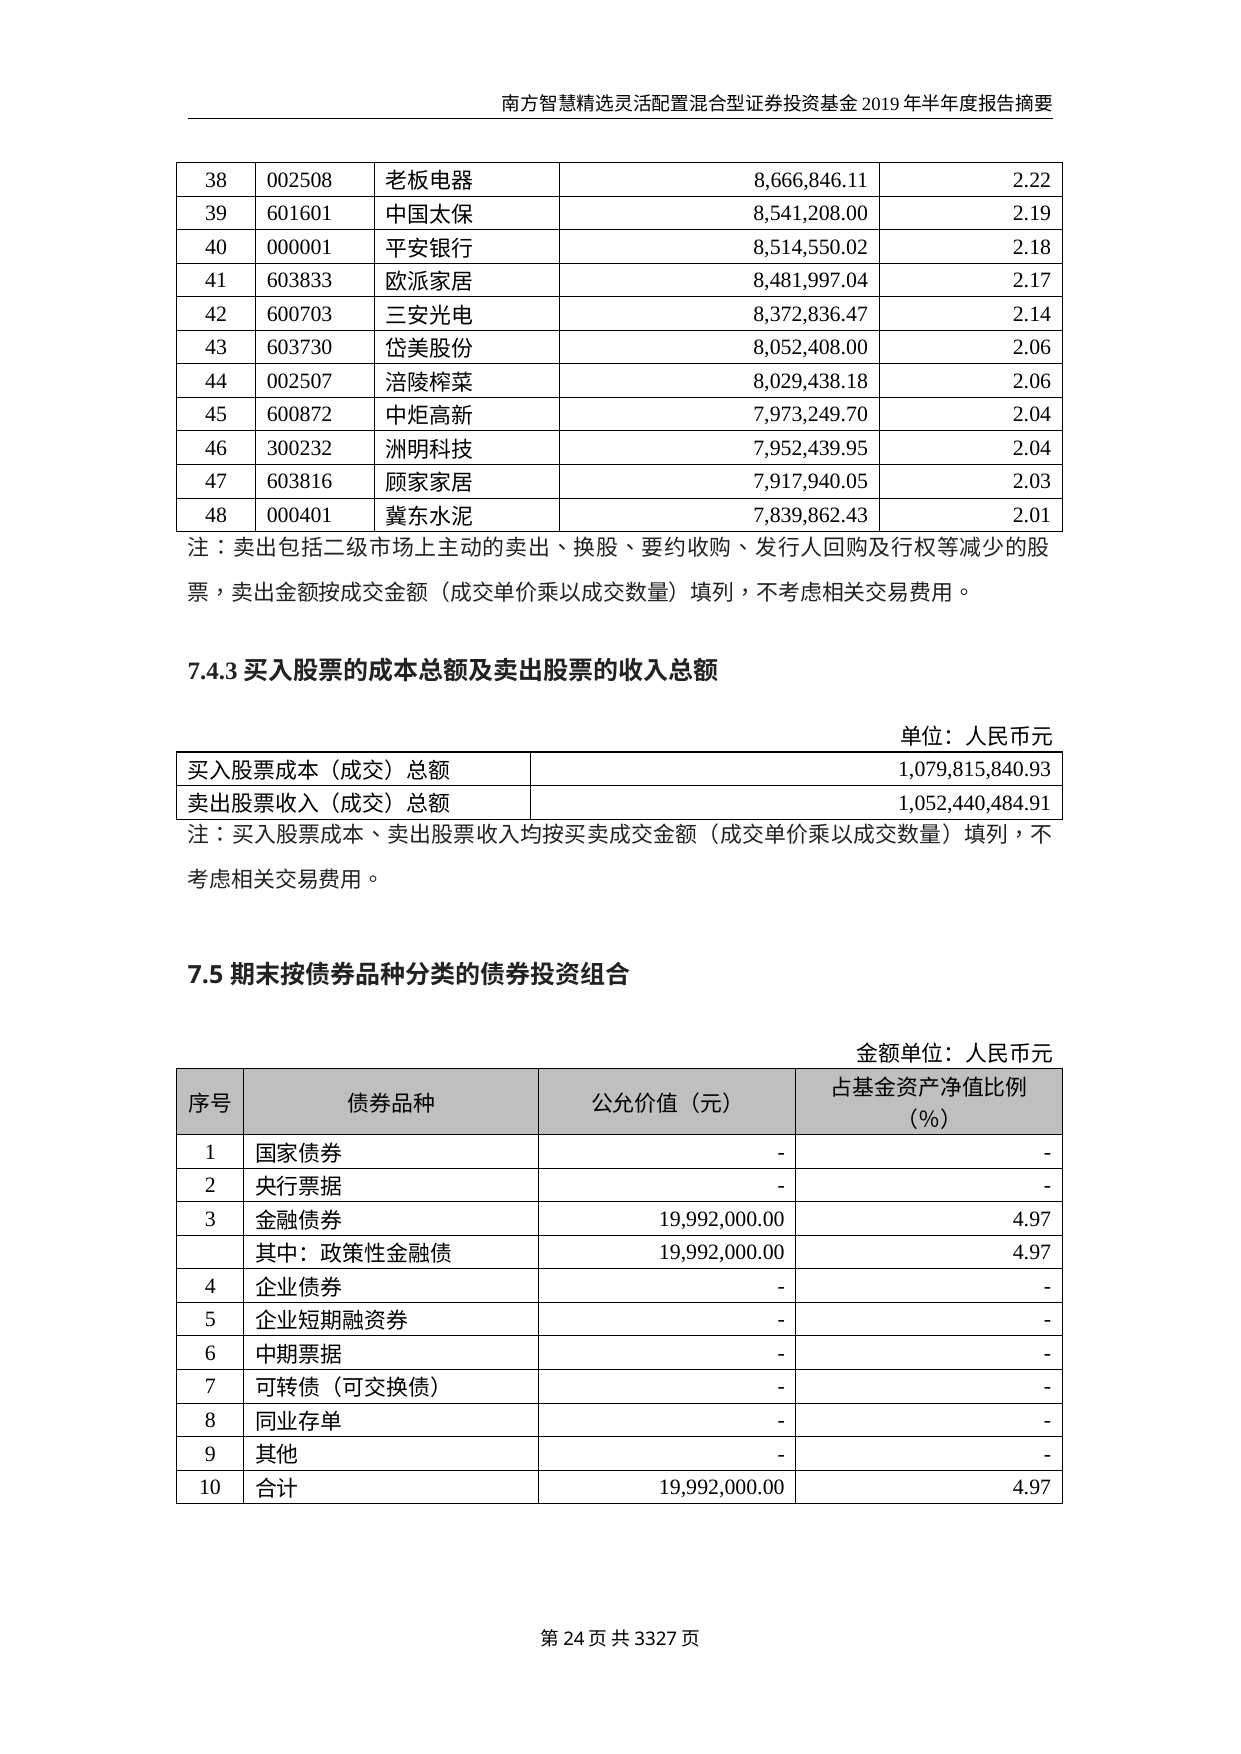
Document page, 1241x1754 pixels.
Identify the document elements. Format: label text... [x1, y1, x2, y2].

table_cell 600703 [256, 297, 374, 330]
table_cell 48 [177, 499, 255, 531]
table_cell 2.04 [880, 431, 1062, 464]
table_cell 002508 [256, 163, 374, 196]
table_cell 1,052,440,484.91 [531, 786, 1062, 818]
table_cell 2.04 [880, 398, 1062, 430]
table_cell 9 [177, 1437, 243, 1469]
table_cell 2.06 [880, 364, 1062, 397]
table_cell 600872 [256, 398, 374, 430]
table_cell - [796, 1269, 1062, 1302]
table_cell - [539, 1303, 795, 1335]
table_cell - [796, 1336, 1062, 1369]
table_cell 1 [177, 1135, 243, 1168]
table_cell 冀东水泥 [375, 499, 559, 531]
table_cell 2.01 [880, 499, 1062, 531]
table_cell 5 [177, 1303, 243, 1335]
text 金额单位：人民币元 [187, 1036, 1053, 1068]
table_cell 8,372,836.47 [560, 297, 879, 330]
table_header 占基金资产净值比例（％） [796, 1069, 1062, 1134]
table_cell 其中：政策性金融债 [244, 1236, 538, 1268]
table_cell 合计 [244, 1471, 538, 1503]
table_cell 000001 [256, 230, 374, 263]
table_cell 8,666,846.11 [560, 163, 879, 196]
table_cell 同业存单 [244, 1404, 538, 1436]
table_cell 7 [177, 1370, 243, 1402]
text 注：买入股票成本、卖出股票收入均按买卖成交金额（成交单价乘以成交数量）填列，不考虑相关交易费用。 [187, 820, 1053, 894]
table_header 买入股票成本（成交）总额 [177, 753, 530, 785]
table_cell 44 [177, 364, 255, 397]
table_cell - [539, 1370, 795, 1402]
table_cell 8,541,208.00 [560, 197, 879, 229]
table_cell 2.18 [880, 230, 1062, 263]
table_cell 43 [177, 331, 255, 363]
table_cell 4.97 [796, 1471, 1062, 1503]
table_cell 可转债（可交换债） [244, 1370, 538, 1402]
table_cell 中国太保 [375, 197, 559, 229]
table_cell 8,514,550.02 [560, 230, 879, 263]
table_cell 7,917,940.05 [560, 465, 879, 497]
table_cell - [796, 1437, 1062, 1469]
table_cell 601601 [256, 197, 374, 229]
table_cell 47 [177, 465, 255, 497]
table_cell 19,992,000.00 [539, 1471, 795, 1503]
table_cell 39 [177, 197, 255, 229]
table_cell 603730 [256, 331, 374, 363]
table_cell - [796, 1404, 1062, 1436]
table_cell 7,973,249.70 [560, 398, 879, 430]
table_cell 300232 [256, 431, 374, 464]
text 期末按债券品种分类的债券投资组合 [187, 941, 1053, 1006]
table_cell - [539, 1336, 795, 1369]
text 注：卖出包括二级市场上主动的卖出、换股、要约收购、发行人回购及行权等减少的股票，卖出金额按成交金额（成交单价乘以成交数量）填列，不考虑相关交易费用。 [187, 532, 1053, 606]
table_cell 平安银行 [375, 230, 559, 263]
table_cell 2 [177, 1169, 243, 1201]
table_cell 企业债券 [244, 1269, 538, 1302]
table_cell 41 [177, 264, 255, 296]
table_cell 三安光电 [375, 297, 559, 330]
table_cell 8,481,997.04 [560, 264, 879, 296]
table_cell - [796, 1135, 1062, 1168]
table_cell 8 [177, 1404, 243, 1436]
table_cell - [796, 1169, 1062, 1201]
table_cell 38 [177, 163, 255, 196]
table_cell 中期票据 [244, 1336, 538, 1369]
table_cell 603816 [256, 465, 374, 497]
table_cell [177, 1236, 243, 1268]
table_cell 46 [177, 431, 255, 464]
table_cell - [539, 1437, 795, 1469]
table_cell 2.19 [880, 197, 1062, 229]
table_header 公允价值（元） [539, 1069, 795, 1134]
table_cell 2.17 [880, 264, 1062, 296]
table_header 序号 [177, 1069, 243, 1134]
table_cell 2.22 [880, 163, 1062, 196]
table_cell 002507 [256, 364, 374, 397]
table_cell 6 [177, 1336, 243, 1369]
table_cell 19,992,000.00 [539, 1202, 795, 1235]
table_cell 国家债券 [244, 1135, 538, 1168]
table_cell 卖出股票收入（成交）总额 [177, 786, 530, 818]
table_cell - [539, 1169, 795, 1201]
table_cell 40 [177, 230, 255, 263]
text 单位：人民币元 [187, 719, 1053, 751]
table_cell 10 [177, 1471, 243, 1503]
table_cell 中炬高新 [375, 398, 559, 430]
table_cell 000401 [256, 499, 374, 531]
table_cell 7,839,862.43 [560, 499, 879, 531]
table_cell 19,992,000.00 [539, 1236, 795, 1268]
table_cell - [539, 1135, 795, 1168]
table_cell 603833 [256, 264, 374, 296]
table_cell 央行票据 [244, 1169, 538, 1201]
table_header 1,079,815,840.93 [531, 753, 1062, 785]
table_cell 金融债券 [244, 1202, 538, 1235]
table_cell 涪陵榨菜 [375, 364, 559, 397]
table_cell 7,952,439.95 [560, 431, 879, 464]
table_cell - [539, 1404, 795, 1436]
table_cell 欧派家居 [375, 264, 559, 296]
table_cell 2.03 [880, 465, 1062, 497]
table_cell 3 [177, 1202, 243, 1235]
table_cell 老板电器 [375, 163, 559, 196]
table_cell 岱美股份 [375, 331, 559, 363]
table_cell 企业短期融资券 [244, 1303, 538, 1335]
table_cell 2.06 [880, 331, 1062, 363]
text 买入股票的成本总额及卖出股票的收入总额 [187, 638, 1053, 703]
table_cell 4 [177, 1269, 243, 1302]
table_cell 8,029,438.18 [560, 364, 879, 397]
table_cell - [796, 1370, 1062, 1402]
table_cell 45 [177, 398, 255, 430]
table_cell - [539, 1269, 795, 1302]
table_cell 4.97 [796, 1236, 1062, 1268]
table_cell 42 [177, 297, 255, 330]
table_cell 2.14 [880, 297, 1062, 330]
table_cell 8,052,408.00 [560, 331, 879, 363]
table_cell 其他 [244, 1437, 538, 1469]
table_cell 洲明科技 [375, 431, 559, 464]
table_cell 4.97 [796, 1202, 1062, 1235]
table_cell - [796, 1303, 1062, 1335]
table_cell 顾家家居 [375, 465, 559, 497]
table_header 债券品种 [244, 1069, 538, 1134]
